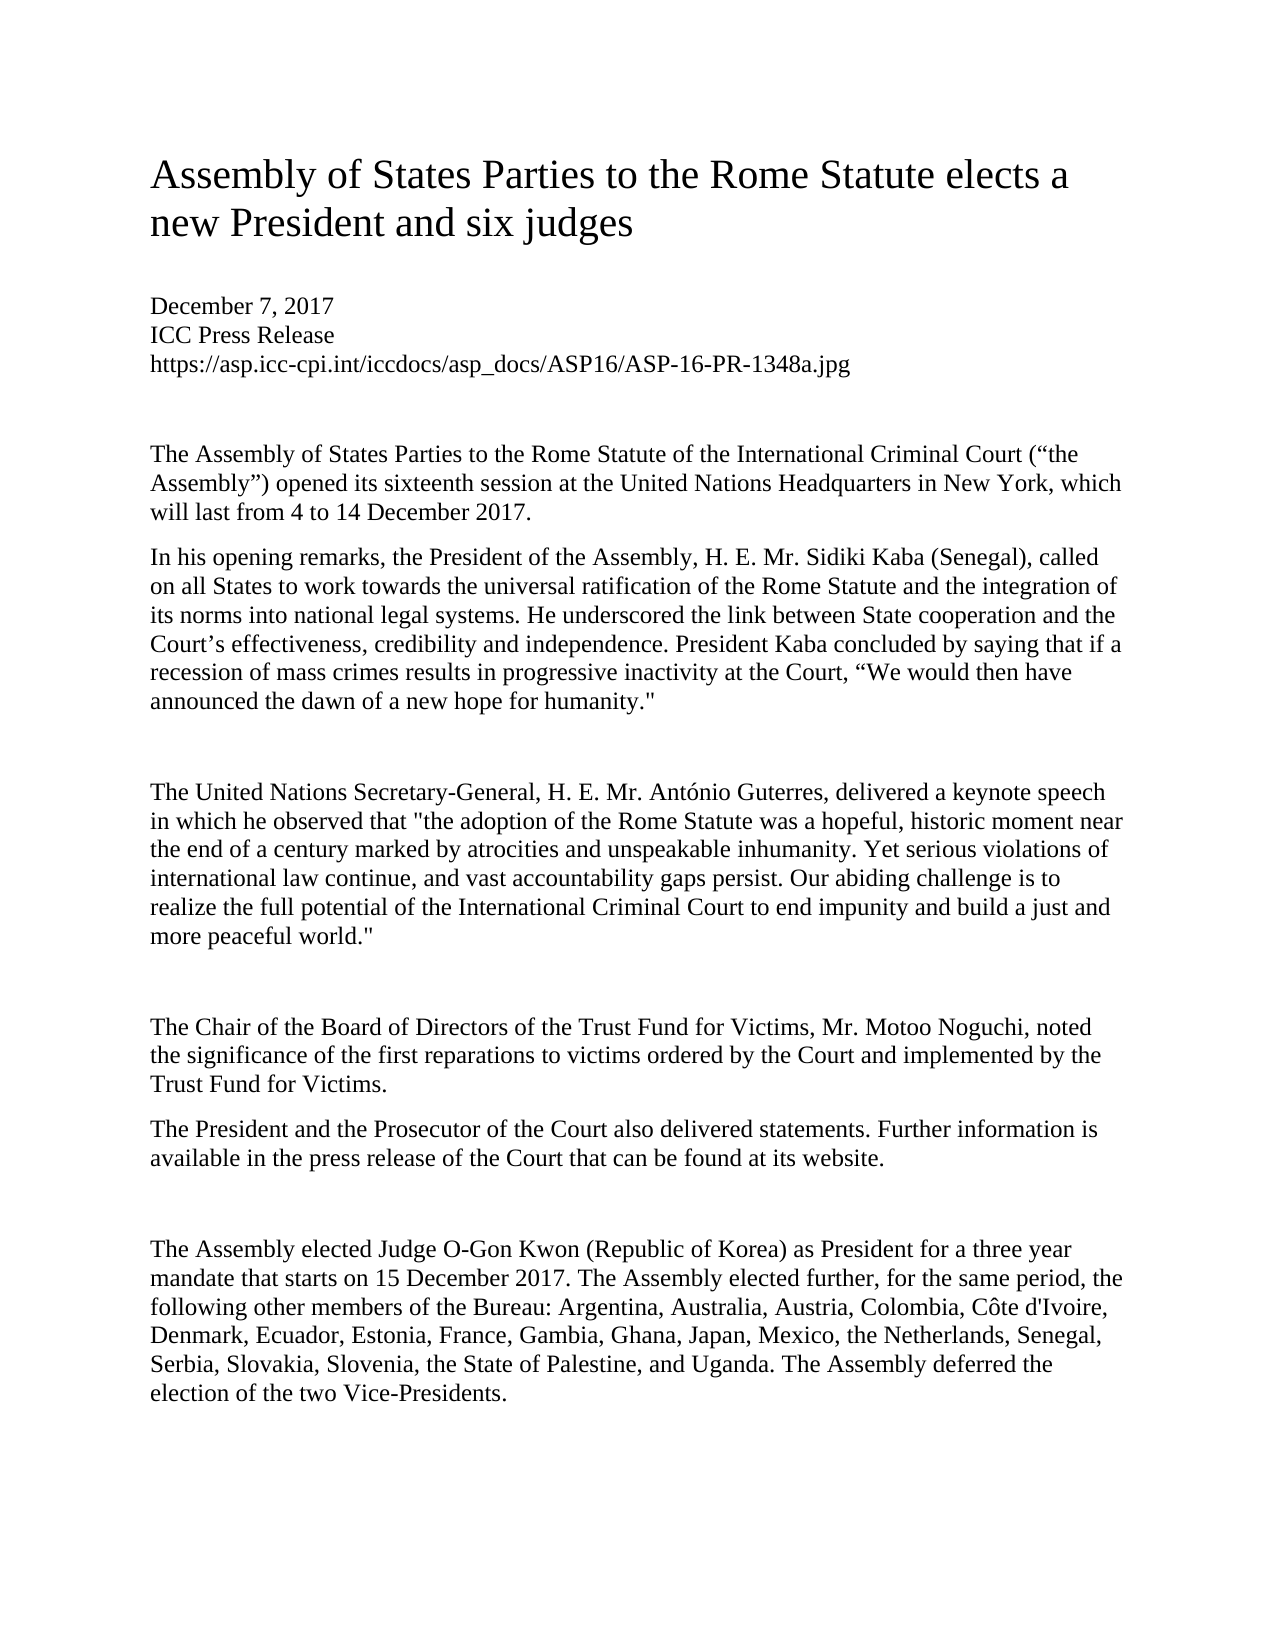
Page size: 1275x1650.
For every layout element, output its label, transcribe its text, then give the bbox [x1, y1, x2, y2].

text December 7, 2017 [150, 291, 1125, 320]
text The Assembly elected Judge O-Gon Kwon (Republic of Korea) as President for a three year mandate that starts on 15 December 2017. The Assembly elected further, for the same period, the following other members of the Bureau: Argentina, Australia, Austria, Colombia, Côte d'Ivoire, Denmark, Ecuador, Estonia, France, Gambia, Ghana, Japan, Mexico, the Netherlands, Senegal, Serbia, Slovakia, Slovenia, the State of Palestine, and Uganda. The Assembly deferred the election of the two Vice-Presidents. [150, 1234, 1125, 1407]
text The President and the Prosecutor of the Court also delivered statements. Further information is available in the press release of the Court that can be found at its website. [150, 1114, 1125, 1172]
text The Assembly of States Parties to the Rome Statute of the International Criminal Court (“the Assembly”) opened its sixteenth session at the United Nations Headquarters in New York, which will last from 4 to 14 December 2017. [150, 439, 1125, 526]
text The United Nations Secretary-General, H. E. Mr. António Guterres, delivered a keynote speech in which he observed that "the adoption of the Rome Statute was a hopeful, historic moment near the end of a century marked by atrocities and unspeakable inhumanity. Yet serious violations of international law continue, and vast accountability gaps persist. Our abiding challenge is to realize the full potential of the International Criminal Court to end impunity and build a just and more peaceful world." [150, 777, 1125, 949]
text https://asp.icc-cpi.int/iccdocs/asp_docs/ASP16/ASP-16-PR-1348a.jpg [150, 349, 1125, 377]
text The Chair of the Board of Directors of the Trust Fund for Victims, Mr. Motoo Noguchi, noted the significance of the first reparations to victims ordered by the Court and implemented by the Trust Fund for Victims. [150, 1012, 1125, 1098]
text ICC Press Release [150, 320, 1125, 349]
text Assembly of States Parties to the Rome Statute elects a new President and six judges [150, 150, 1125, 246]
text In his opening remarks, the President of the Assembly, H. E. Mr. Sidiki Kaba (Senegal), called on all States to work towards the universal ratification of the Rome Statute and the integration of its norms into national legal systems. He underscored the link between State cooperation and the Court’s effectiveness, credibility and independence. President Kaba concluded by saying that if a recession of mass crimes results in progressive inactivity at the Court, “We would then have announced the dawn of a new hope for humanity." [150, 542, 1125, 715]
